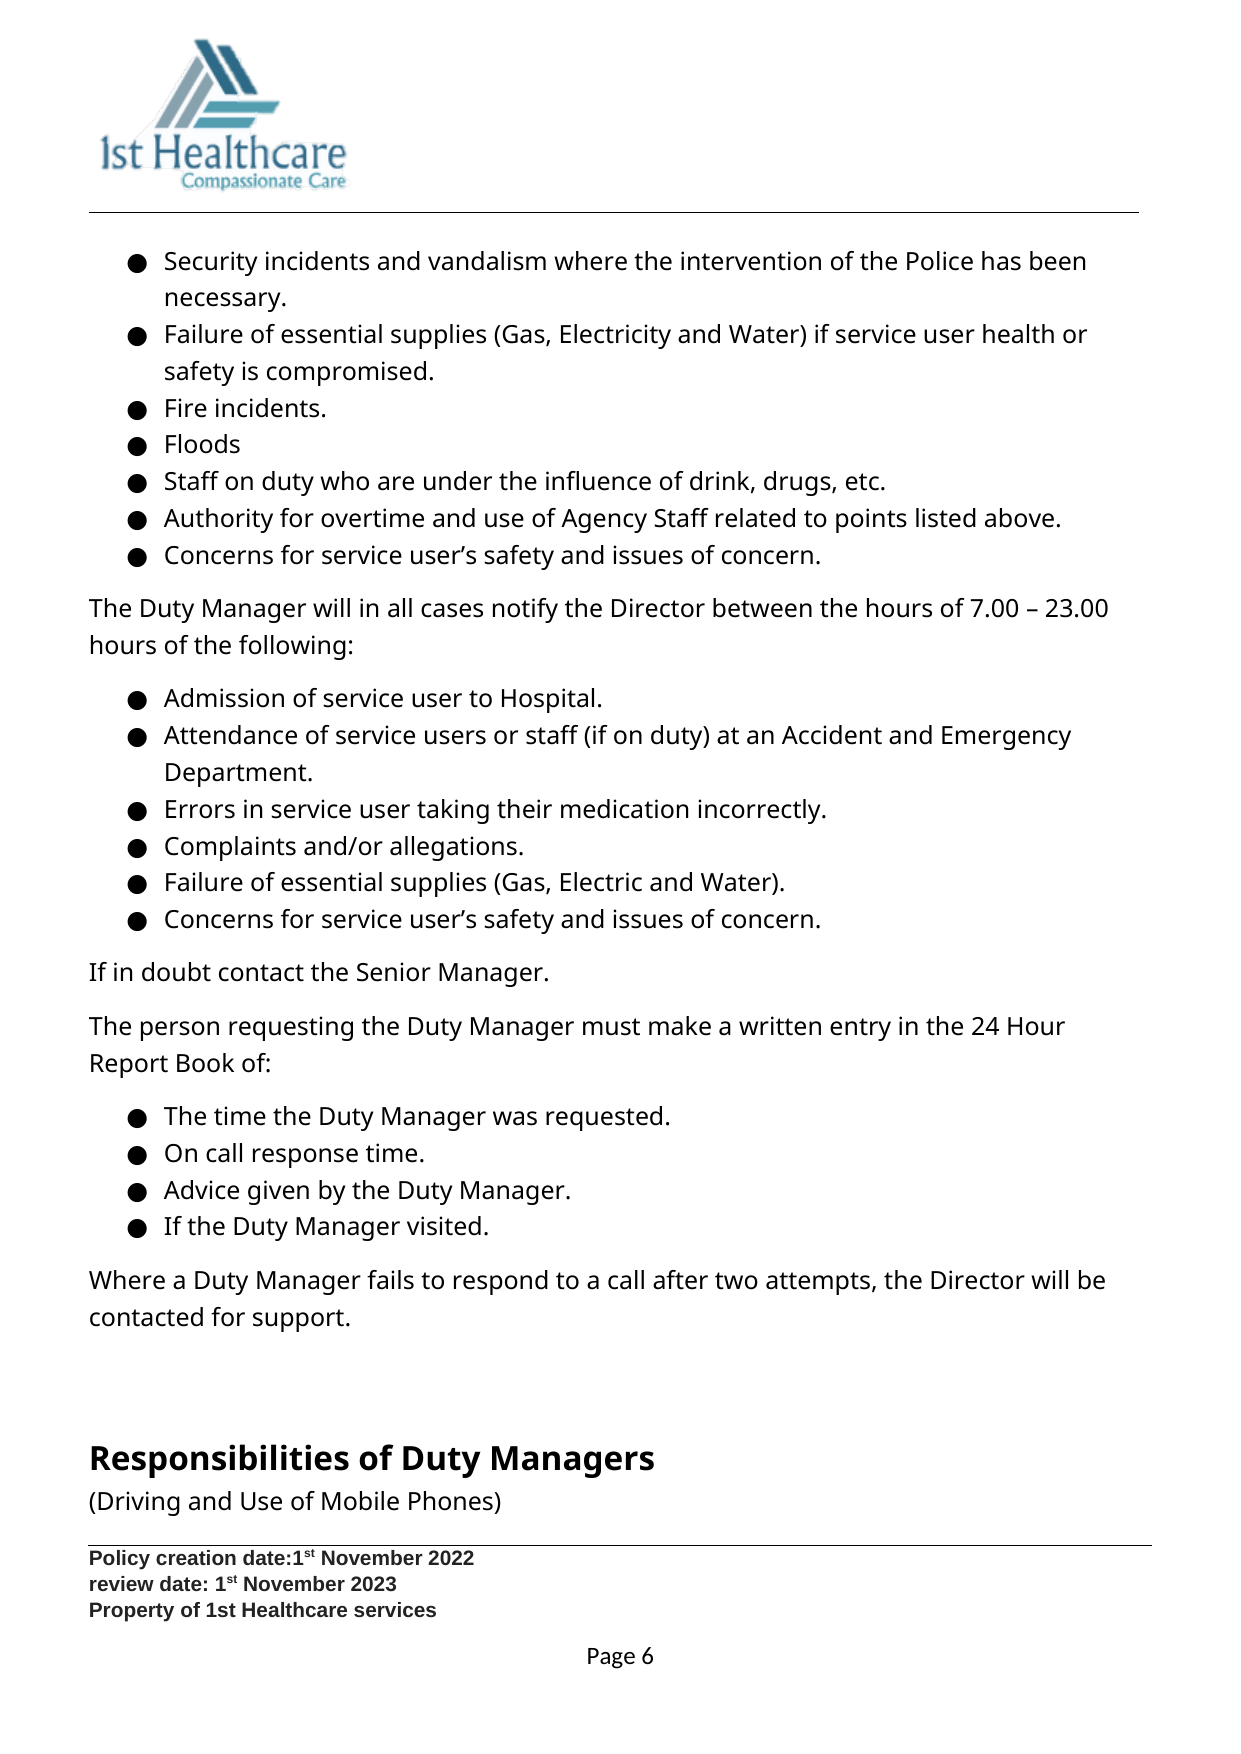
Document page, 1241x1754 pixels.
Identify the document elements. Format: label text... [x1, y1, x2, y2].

list Complaints and/or allegations. [126, 828, 1152, 862]
list Security incidents and vandalism where the intervention of the Police has been necessary. [126, 243, 1152, 314]
list Concerns for service user’s safety and issues of concern. [126, 902, 1152, 936]
list Attendance of service users or staff (if on duty) at an Accident and Emergency Department. [126, 718, 1152, 789]
text The person requesting the Duty Manager must make a written entry in the 24 Hour Report Book of: [89, 1008, 1152, 1079]
list Fire incidents. [126, 390, 1152, 424]
list The time the Duty Manager was requested. [126, 1099, 1152, 1133]
list Failure of essential supplies (Gas, Electricity and Water) if service user health or safety is compromised. [126, 317, 1152, 388]
text Where a Duty Manager fails to respond to a call after two attempts, the Director will be contacted for support. [89, 1262, 1152, 1333]
text If in doubt contact the Senior Manager. [89, 955, 1152, 989]
list Failure of essential supplies (Gas, Electric and Water). [126, 865, 1152, 899]
list Floods [126, 427, 1152, 461]
list Authority for overtime and use of Agency Staff related to points listed above. [126, 501, 1152, 535]
text The Duty Manager will in all cases notify the Director between the hours of 7.00 – 23.00 hours of the following: [89, 591, 1152, 662]
text (Driving and Use of Mobile Phones) [89, 1484, 1152, 1518]
list Concerns for service user’s safety and issues of concern. [126, 537, 1152, 571]
list Errors in service user taking their medication incorrectly. [126, 791, 1152, 825]
picture [88, 24, 370, 213]
list Advice given by the Duty Manager. [126, 1172, 1152, 1206]
list Staff on duty who are under the influence of drink, drugs, etc. [126, 464, 1152, 498]
list On call response time. [126, 1136, 1152, 1169]
list If the Duty Manager visited. [126, 1209, 1152, 1243]
list Admission of service user to Hospital. [126, 681, 1152, 715]
subtitle Responsibilities of Duty Managers [89, 1435, 1152, 1480]
